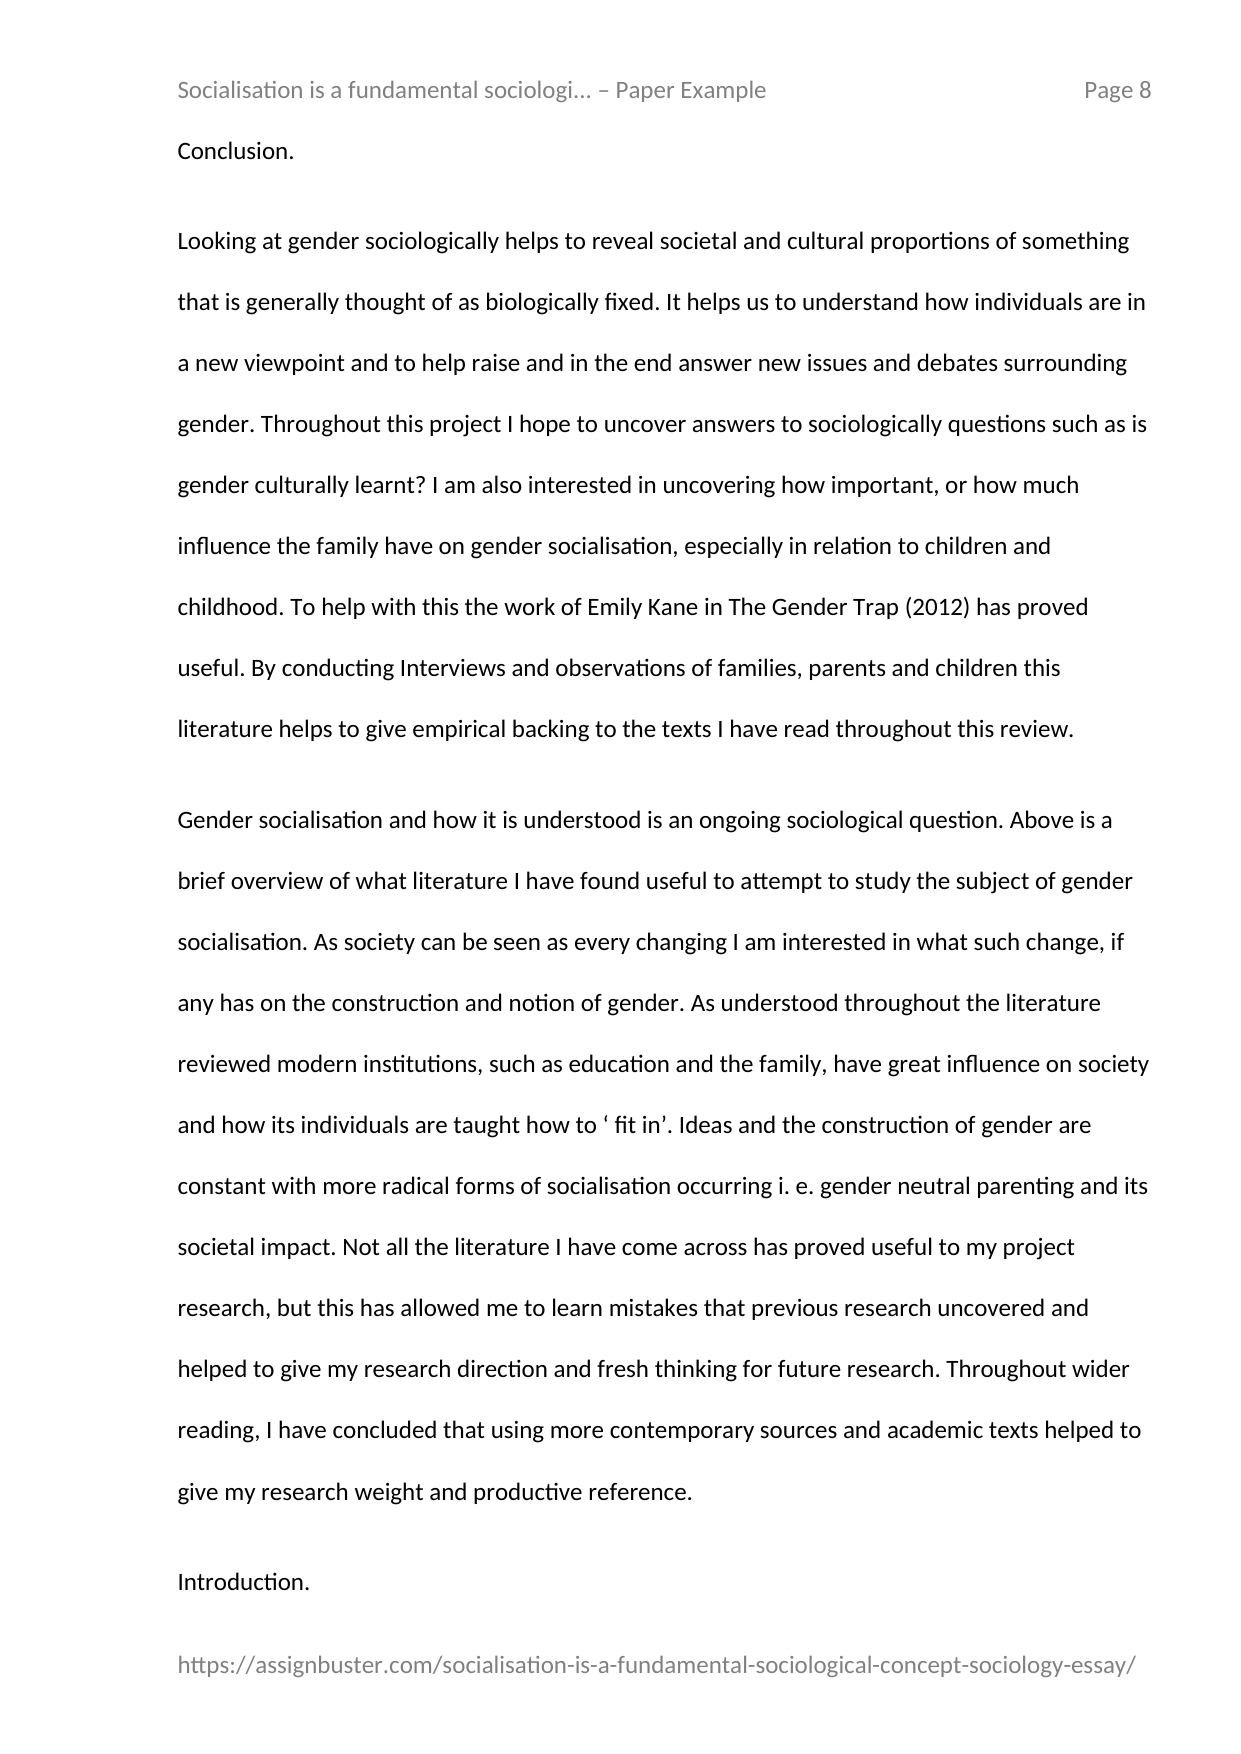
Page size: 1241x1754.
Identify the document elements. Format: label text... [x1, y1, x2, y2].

text Conclusion. [177, 135, 1152, 165]
text Looking at gender sociologically helps to reveal societal and cultural proportions of something that is generally thought of as biologically fixed. It helps us to understand how individuals are in a new viewpoint and to help raise and in the end answer new issues and debates surrounding gender. Throughout this project I hope to uncover answers to sociologically questions such as is gender culturally learnt? I am also interested in uncovering how important, or how much influence the family have on gender socialisation, especially in relation to children and childhood. To help with this the work of Emily Kane in The Gender Trap (2012) has proved useful. By conducting Interviews and observations of families, parents and children this literature helps to give empirical backing to the texts I have read throughout this review. [177, 225, 1152, 744]
text Gender socialisation and how it is understood is an ongoing sociological question. Above is a brief overview of what literature I have found useful to attempt to study the subject of gender socialisation. As society can be seen as every changing I am interested in what such change, if any has on the construction and notion of gender. As understood throughout the literature reviewed modern institutions, such as education and the family, have great influence on society and how its individuals are taught how to ‘ fit in’. Ideas and the construction of gender are constant with more radical forms of socialisation occurring i. e. gender neutral parenting and its societal impact. Not all the literature I have come across has proved useful to my project research, but this has allowed me to learn mistakes that previous research uncovered and helped to give my research direction and fresh thinking for future research. Throughout wider reading, I have concluded that using more contemporary sources and academic texts helped to give my research weight and productive reference. [177, 804, 1152, 1506]
text Introduction. [177, 1566, 1152, 1597]
